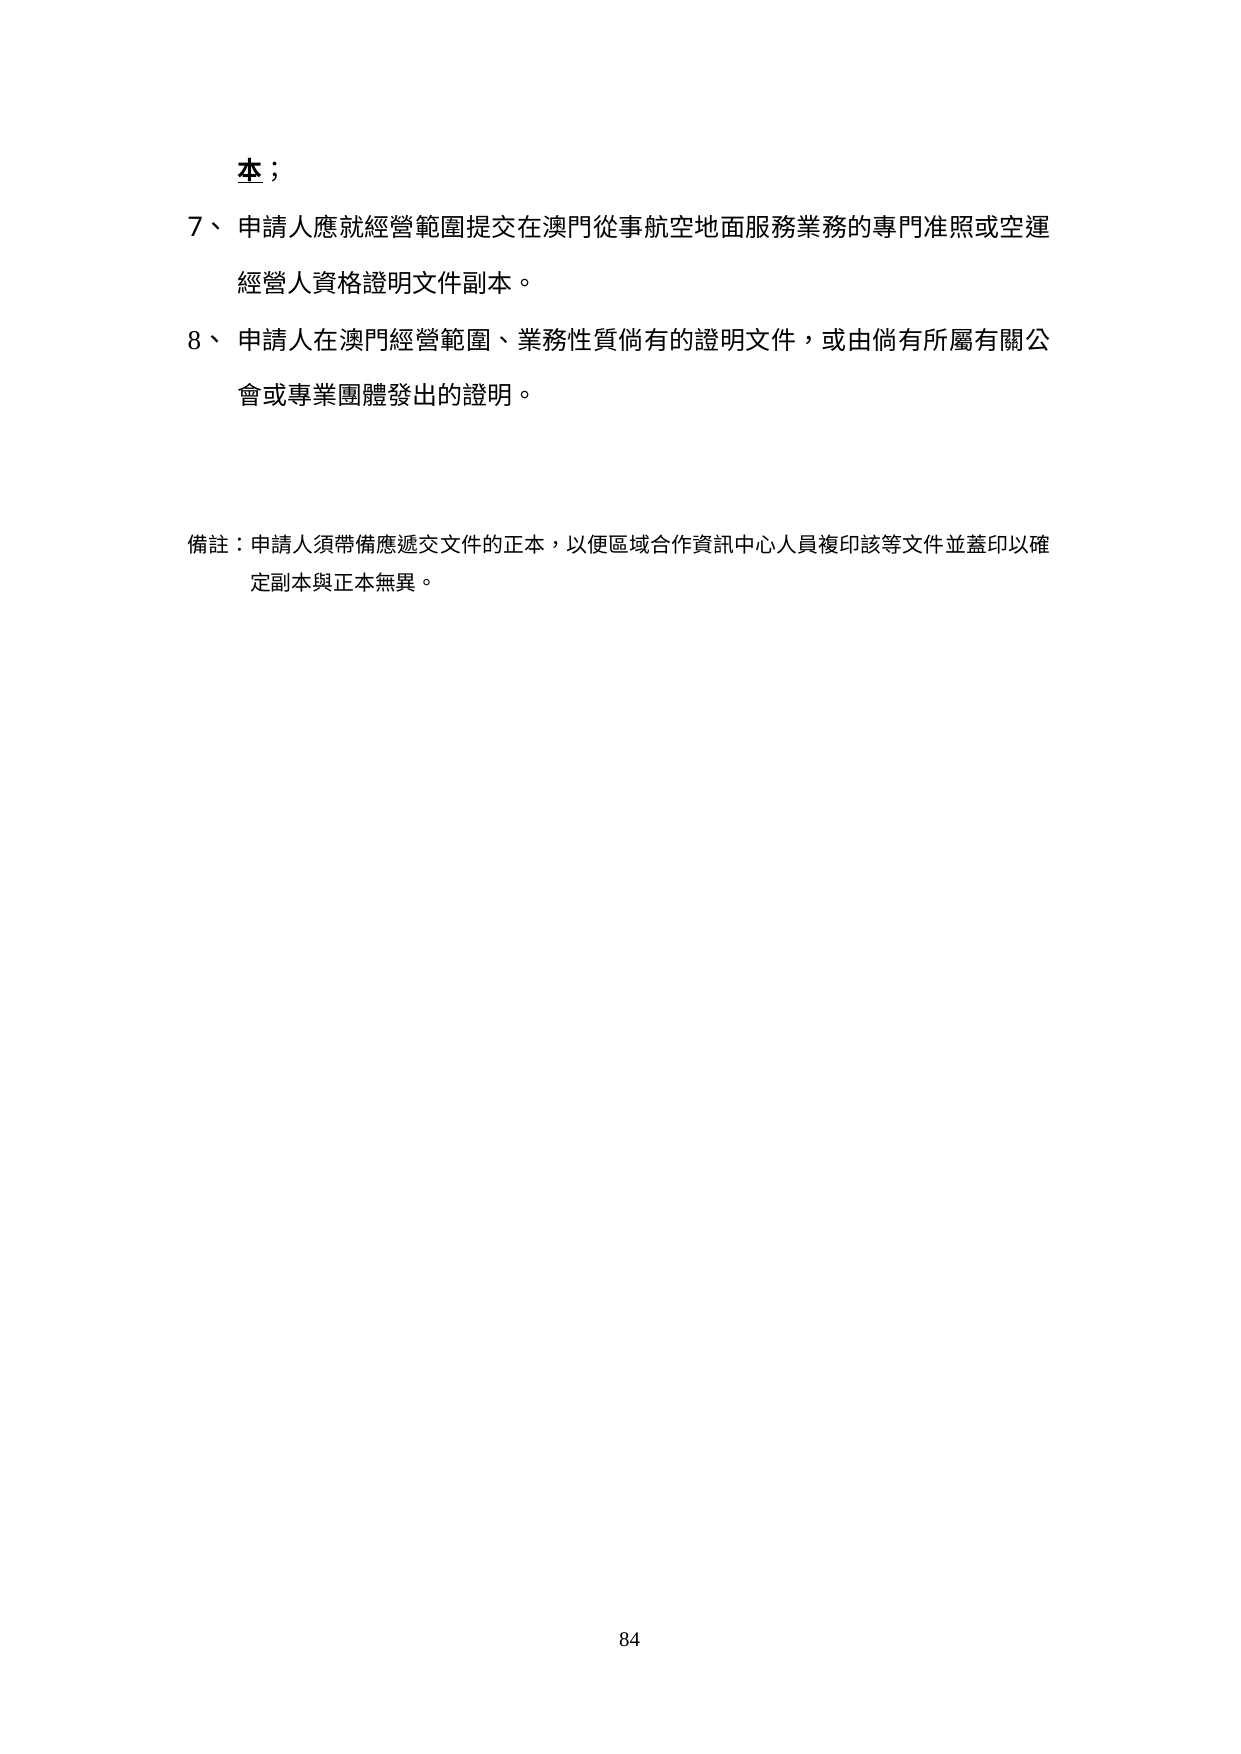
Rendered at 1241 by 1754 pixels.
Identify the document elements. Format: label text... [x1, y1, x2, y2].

list 申請人應就經營範圍提交在澳門從事航空地面服務業務的專門准照或空運經營人資格證明文件副本。 [187, 187, 1053, 300]
text 備註：申請人須帶備應遞交文件的正本，以便區域合作資訊中心人員複印該等文件並蓋印以確定副本與正本無異。 [187, 525, 1053, 600]
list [187, 150, 1053, 187]
list 申請人在澳門經營範圍、業務性質倘有的證明文件，或由倘有所屬有關公會或專業團體發出的證明。 [187, 300, 1053, 412]
